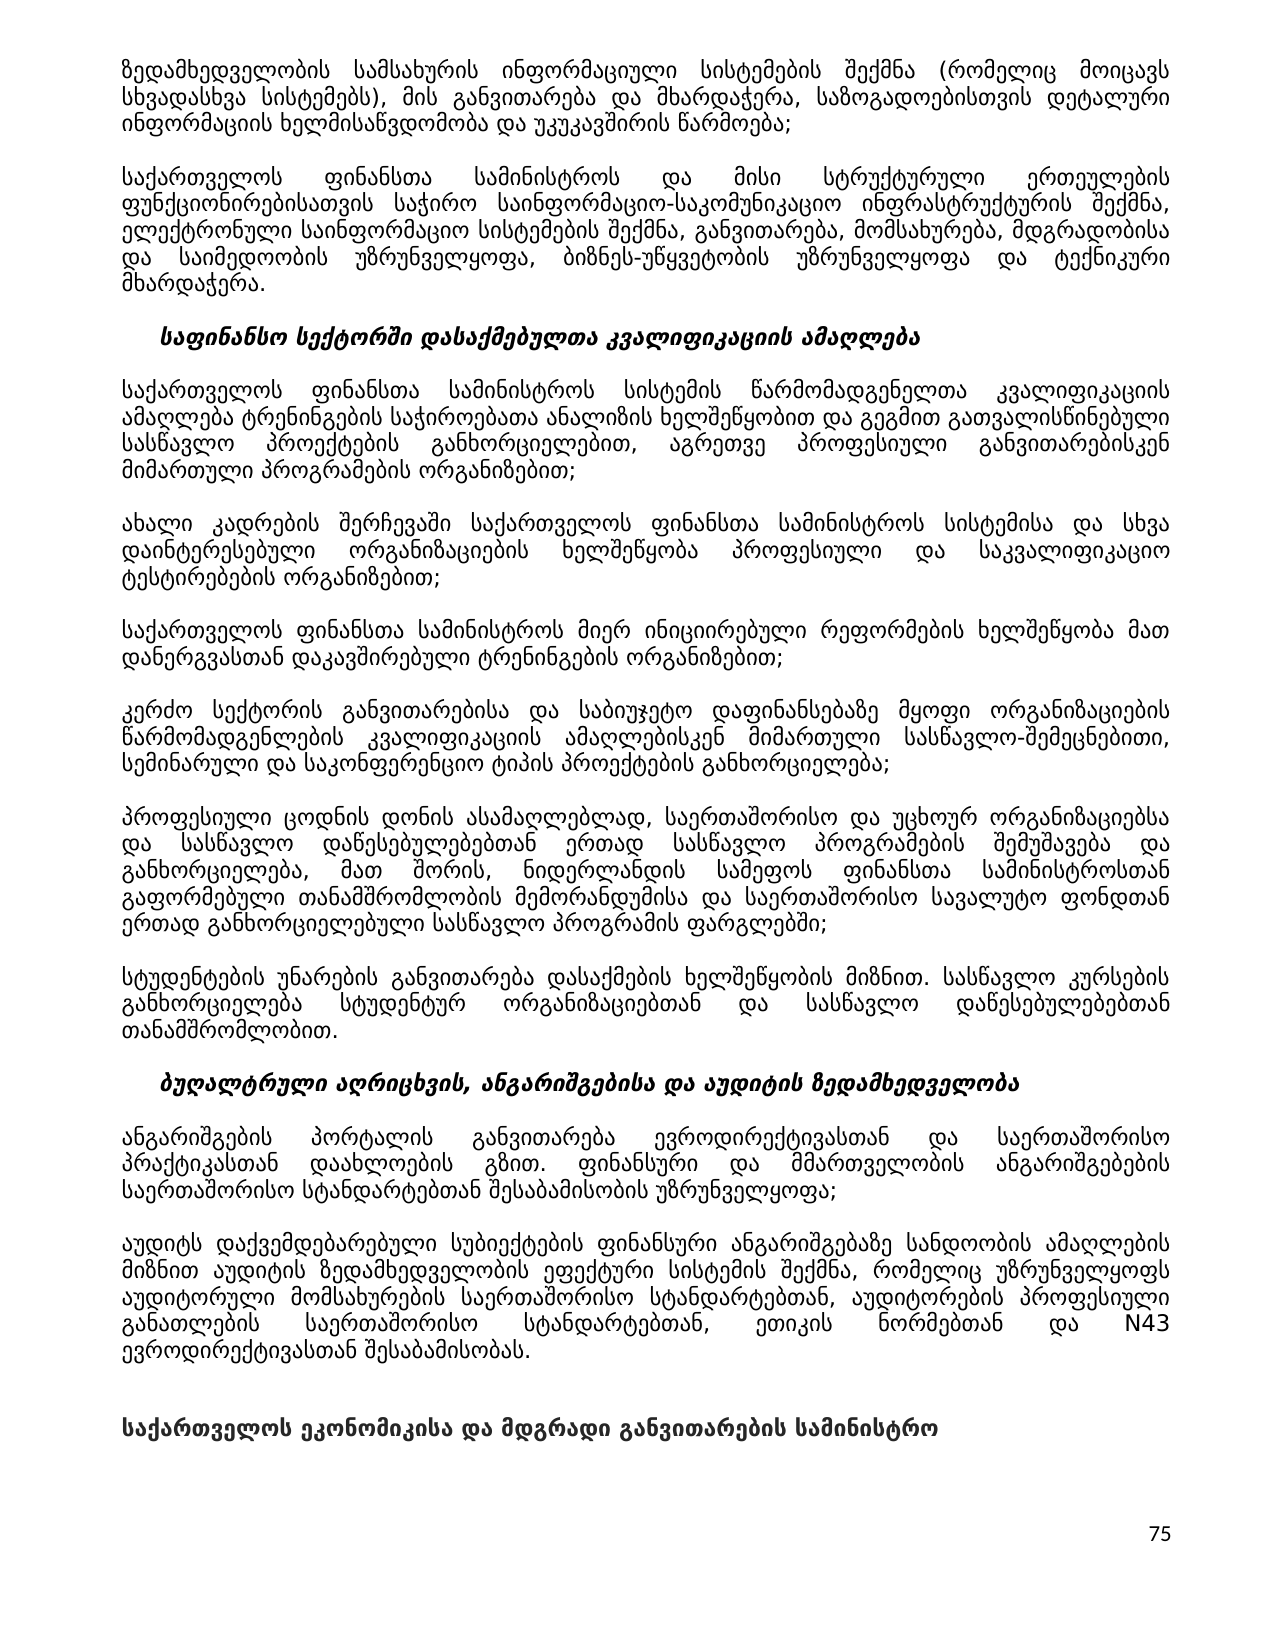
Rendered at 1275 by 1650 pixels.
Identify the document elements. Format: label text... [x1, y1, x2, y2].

text ახალი კადრების შერჩევაში საქართველოს ფინანსთა სამინისტროს სისტემისა და სხვა დაინტერესებული ორგანიზაციების ხელშეწყობა პროფესიული და საკვალიფიკაციო ტესტირებების ორგანიზებით; საქართველოს ფინანსთა სამინისტროს მიერ ინიციირებული რეფორმების ხელშეწყობა მათ დანერგვასთან დაკავშირებული ტრენინგების ორგანიზებით; [121, 484, 1171, 670]
text აუდიტს დაქვემდებარებული სუბიექტების ფინანსური ანგარიშგებაზე სანდოობის ამაღლების მიზნით აუდიტის ზედამხედველობის ეფექტური სისტემის შექმნა, რომელიც უზრუნველყოფს აუდიტორული მომსახურების საერთაშორისო სტანდარტებთან, აუდიტორების პროფესიული განათლების საერთაშორისო სტანდარტებთან, ეთიკის ნორმებთან და N43 ევროდირექტივასთან შესაბამისობას. [121, 1204, 1171, 1364]
text ანგარიშგების პორტალის განვითარება ევროდირექტივასთან და საერთაშორისო პრაქტიკასთან დაახლოების გზით. ფინანსური და მმართველობის ანგარიშგებების საერთაშორისო სტანდარტებთან შესაბამისობის უზრუნველყოფა; [121, 1124, 1171, 1204]
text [121, 57, 1171, 137]
text პროფესიული ცოდნის დონის ასამაღლებლად, საერთაშორისო და უცხოურ ორგანიზაციებსა და სასწავლო დაწესებულებებთან ერთად სასწავლო პროგრამების შემუშავება და განხორციელება, მათ შორის, ნიდერლანდის სამეფოს ფინანსთა სამინისტროსთან გაფორმებული თანამშრომლობის მემორანდუმისა და საერთაშორისო სავალუტო ფონდთან ერთად განხორციელებული სასწავლო პროგრამის ფარგლებში; [121, 804, 1171, 937]
text კერძო სექტორის განვითარებისა და საბიუჯეტო დაფინანსებაზე მყოფი ორგანიზაციების წარმომადგენლების კვალიფიკაციის ამაღლებისკენ მიმართული სასწავლო-შემეცნებითი, სემინარული და საკონფერენციო ტიპის პროექტების განხორციელება; [121, 670, 1171, 777]
subtitle ბუღალტრული აღრიცხვის, ანგარიშგებისა და აუდიტის ზედამხედველობა [159, 1070, 1171, 1097]
subtitle საქართველოს ეკონომიკისა და მდგრადი განვითარების სამინისტრო [121, 1415, 1171, 1442]
text საქართველოს ფინანსთა სამინისტროს სისტემის წარმომადგენელთა კვალიფიკაციის ამაღლება ტრენინგების საჭიროებათა ანალიზის ხელშეწყობით და გეგმით გათვალისწინებული სასწავლო პროექტების განხორციელებით, აგრეთვე პროფესიული განვითარებისკენ მიმართული პროგრამების ორგანიზებით; [121, 377, 1171, 484]
text საქართველოს ფინანსთა სამინისტროს და მისი სტრუქტურული ერთეულების ფუნქციონირებისათვის საჭირო საინფორმაციო-საკომუნიკაციო ინფრასტრუქტურის შექმნა, ელექტრონული საინფორმაციო სისტემების შექმნა, განვითარება, მომსახურება, მდგრადობისა და საიმედოობის უზრუნველყოფა, ბიზნეს-უწყვეტობის უზრუნველყოფა და ტექნიკური მხარდაჭერა. [121, 137, 1171, 297]
text სტუდენტების უნარების განვითარება დასაქმების ხელშეწყობის მიზნით. სასწავლო კურსების განხორციელება სტუდენტურ ორგანიზაციებთან და სასწავლო დაწესებულებებთან თანამშრომლობით. [121, 964, 1171, 1044]
subtitle საფინანსო სექტორში დასაქმებულთა კვალიფიკაციის ამაღლება [159, 324, 1171, 350]
